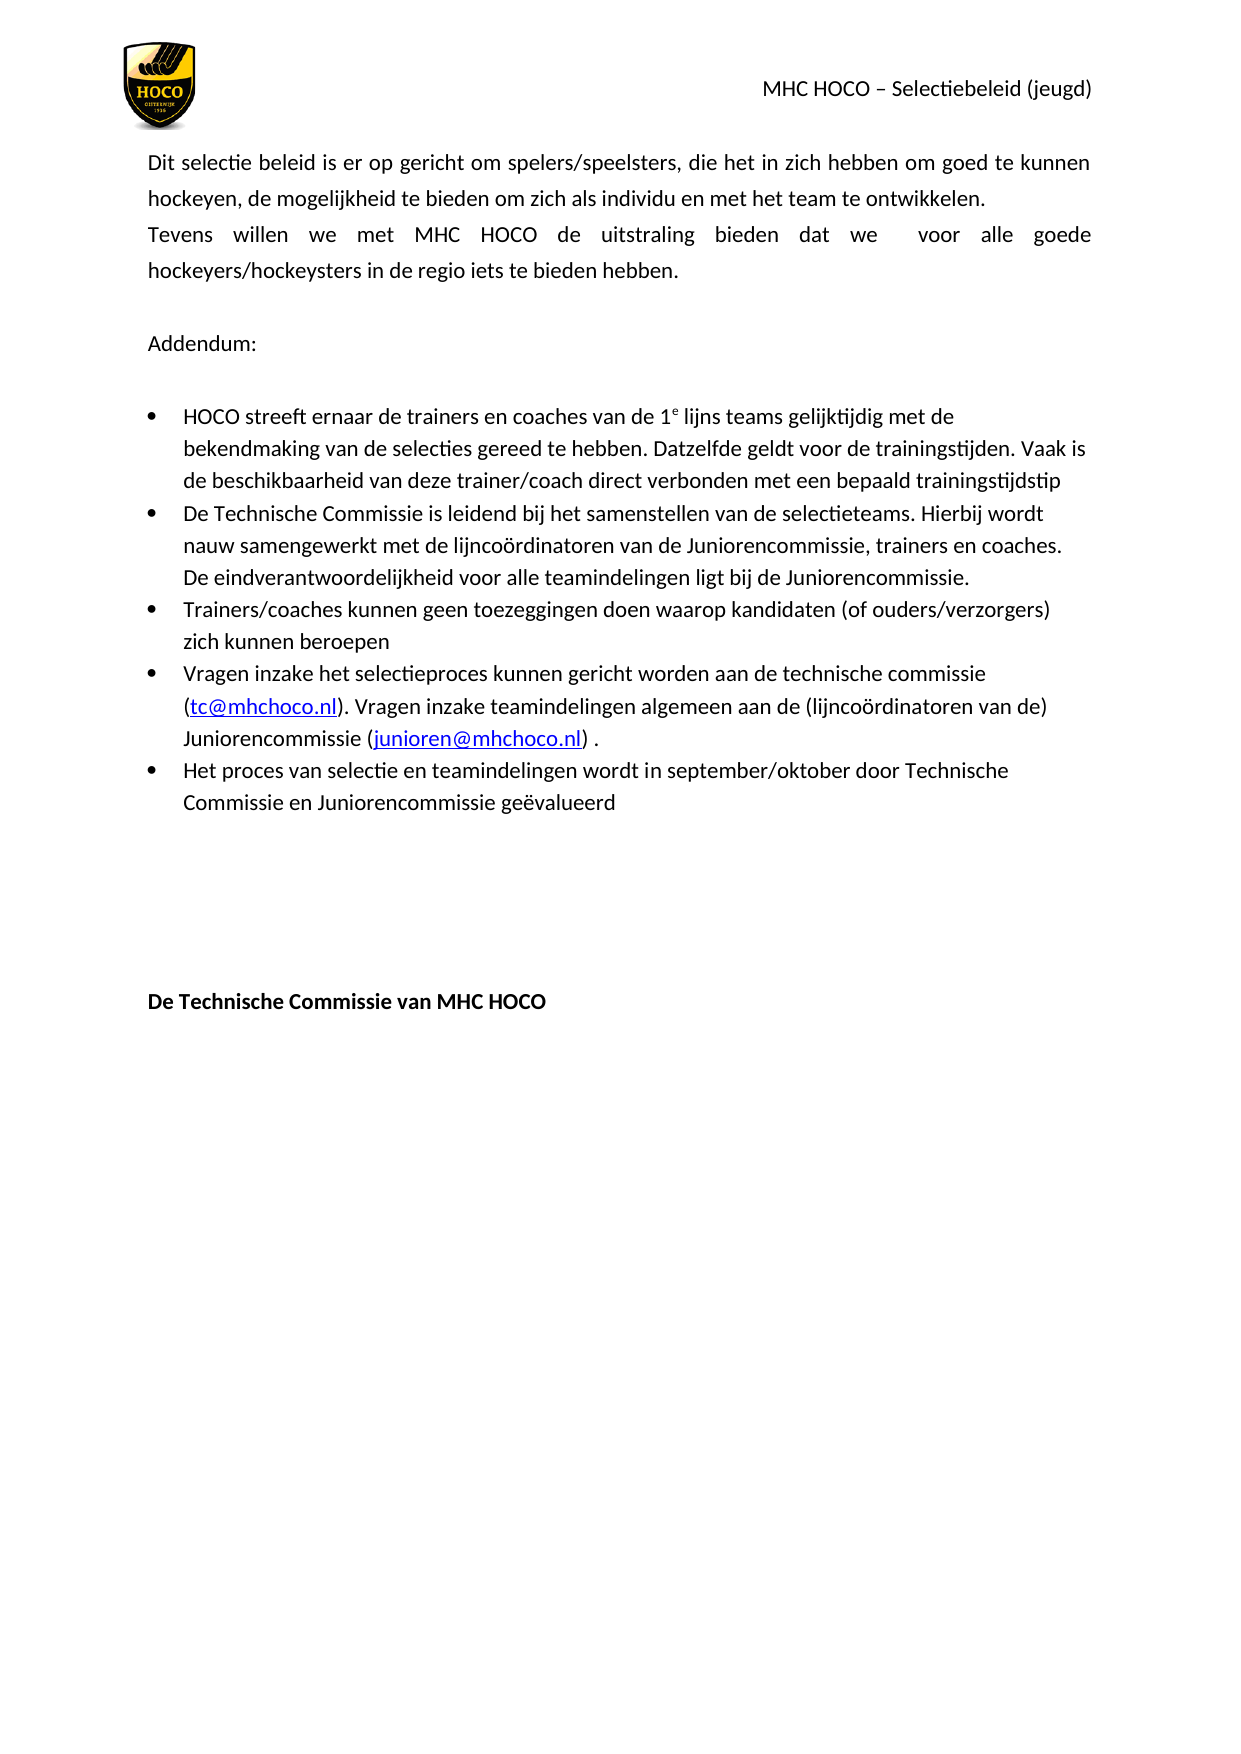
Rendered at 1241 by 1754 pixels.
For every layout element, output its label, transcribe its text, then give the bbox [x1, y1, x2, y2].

list De Technische Commissie is leidend bij het samenstellen van de selectieteams. Hierbij wordt nauw samengewerkt met de lijncoördinatoren van de Juniorencommissie, trainers en coaches. De eindverantwoordelijkheid voor alle teamindelingen ligt bij de Juniorencommissie. [148, 499, 1093, 591]
picture [123, 42, 196, 130]
list Het proces van selectie en teamindelingen wordt in september/oktober door Technische Commissie en Juniorencommissie geëvalueerd [148, 756, 1093, 816]
list HOCO streeft ernaar de trainers en coaches van de 1e lijns teams gelijktijdig met de bekendmaking van de selecties gereed te hebben. Datzelfde geldt voor de trainingstijden. Vaak is de beschikbaarheid van deze trainer/coach direct verbonden met een bepaald trainingstijdstip [148, 402, 1093, 494]
text Tevens willen we met MHC HOCO de uitstraling bieden dat we voor alle goede hockeyers/hockeysters in de regio iets te bieden hebben. [148, 220, 1093, 285]
list Trainers/coaches kunnen geen toezeggingen doen waarop kandidaten (of ouders/verzorgers) zich kunnen beroepen [148, 595, 1093, 655]
text Dit selectie beleid is er op gericht om spelers/speelsters, die het in zich hebben om goed te kunnen hockeyen, de mogelijkheid te bieden om zich als individu en met het team te ontwikkelen. [148, 148, 1093, 212]
text Addendum: [148, 329, 1093, 357]
text De Technische Commissie van MHC HOCO [148, 987, 1093, 1015]
list Vragen inzake het selectieproces kunnen gericht worden aan de technische commissie (tc@mhchoco.nl). Vragen inzake teamindelingen algemeen aan de (lijncoördinatoren van de) Juniorencommissie (junioren@mhchoco.nl) . [148, 659, 1093, 752]
